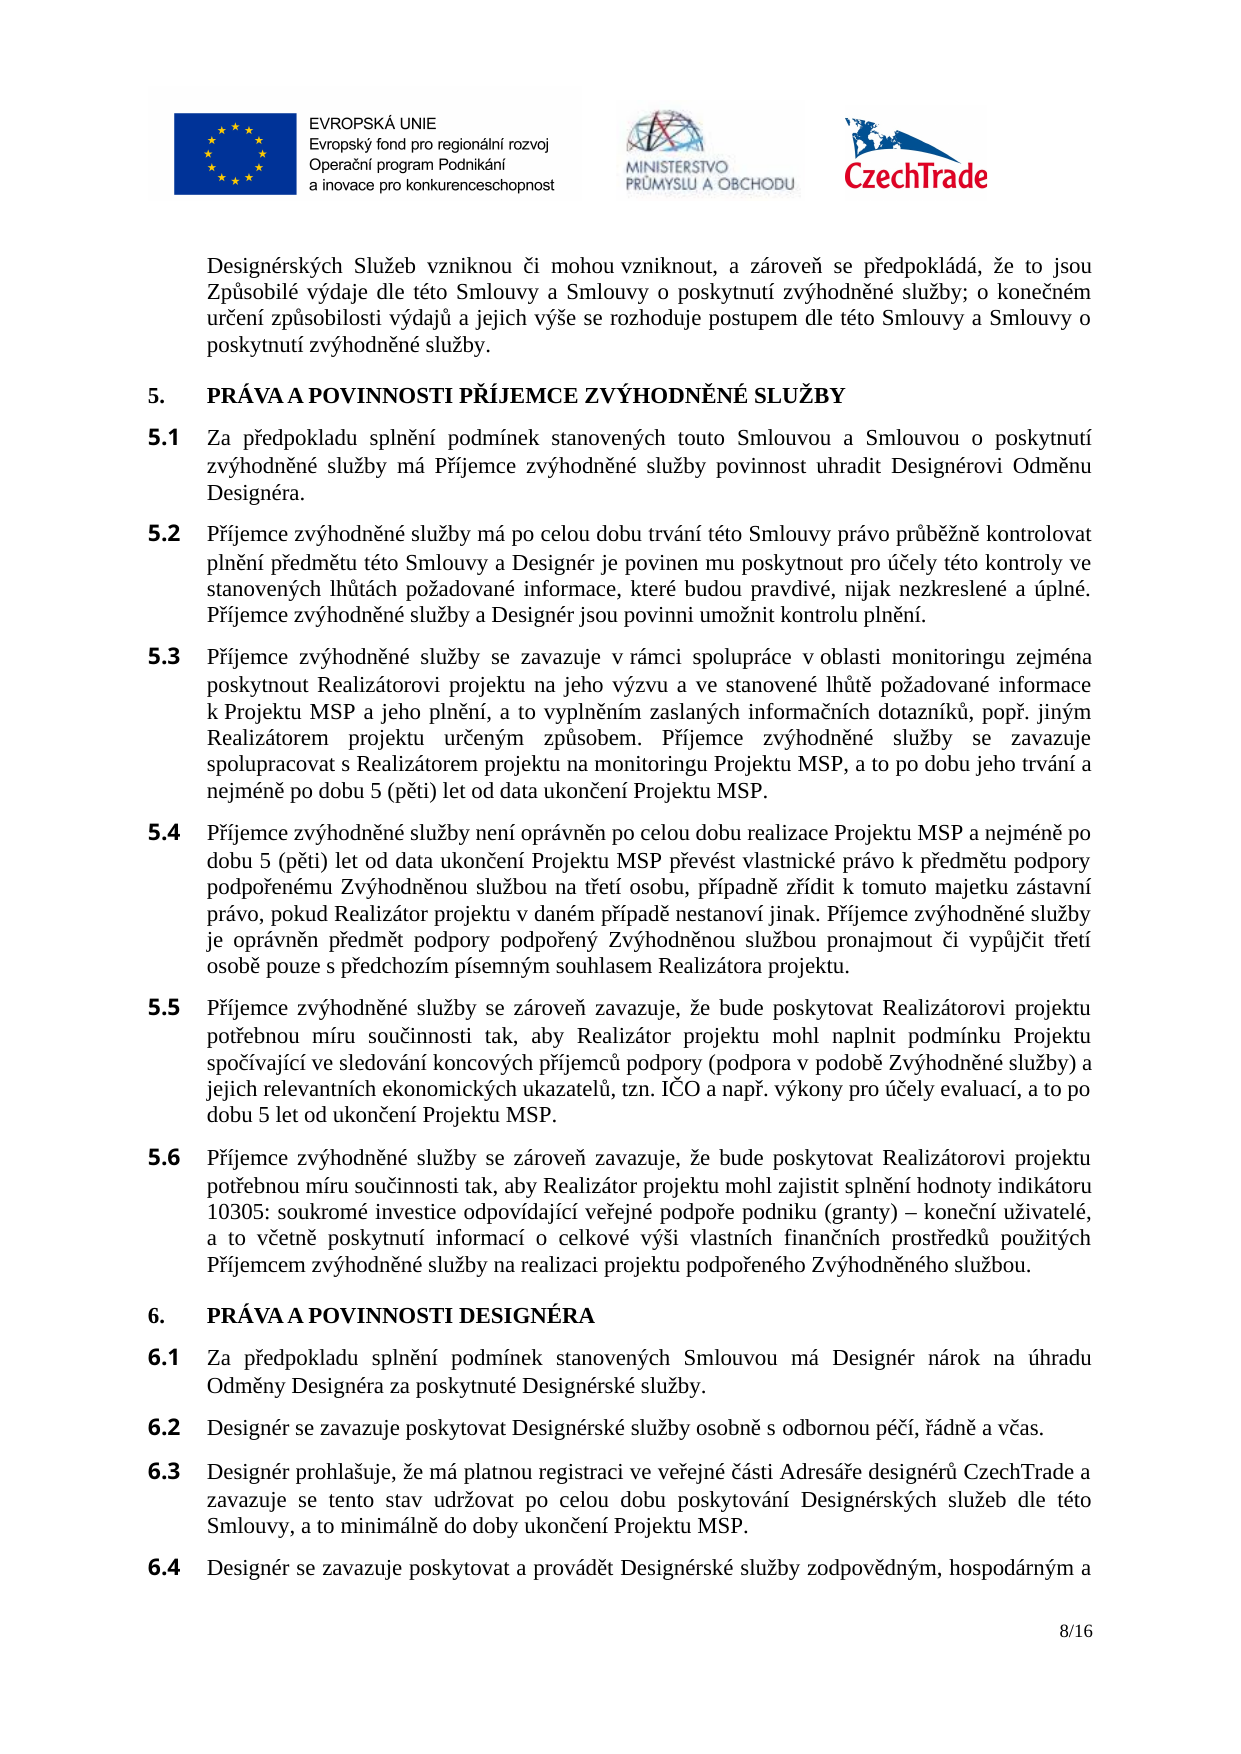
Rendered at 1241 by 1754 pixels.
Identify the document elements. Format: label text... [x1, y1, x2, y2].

picture [147, 86, 582, 201]
text Příjemce zvýhodněné služby se zavazuje v rámci spolupráce v oblasti monitoringu zejména poskytnout Realizátorovi projektu na jeho výzvu a ve stanovené lhůtě požadované informace k Projektu MSP a jeho plnění, a to vyplněním zaslaných informačních dotazníků, popř. jiným Realizátorem projektu určeným způsobem. Příjemce zvýhodněné služby se zavazuje spolupracovat s Realizátorem projektu na monitoringu Projektu MSP, a to po dobu jeho trvání a nejméně po dobu 5 (pěti) let od data ukončení Projektu MSP. [148, 640, 1093, 803]
text Příjemce zvýhodněné služby má po celou dobu trvání této Smlouvy právo průběžně kontrolovat plnění předmětu této Smlouvy a Designér je povinen mu poskytnout pro účely této kontroly ve stanovených lhůtách požadované informace, které budou pravdivé, nijak nezkreslené a úplné. Příjemce zvýhodněné služby a Designér jsou povinni umožnit kontrolu plnění. [148, 517, 1093, 628]
text Příjemce zvýhodněné služby se zároveň zavazuje, že bude poskytovat Realizátorovi projektu potřebnou míru součinnosti tak, aby Realizátor projektu mohl naplnit podmínku Projektu spočívající ve sledování koncových příjemců podpory (podpora v podobě Zvýhodněné služby) a jejich relevantních ekonomických ukazatelů, tzn. IČO a např. výkony pro účely evaluací, a to po dobu 5 let od ukončení Projektu MSP. [148, 991, 1093, 1128]
text Za předpokladu splnění podmínek stanovených Smlouvou má Designér nárok na úhradu Odměny Designéra za poskytnuté Designérské služby. [148, 1341, 1093, 1398]
text Designér se zavazuje poskytovat Designérské služby osobně s odbornou péčí, řádně a včas. [148, 1411, 1093, 1442]
picture [845, 105, 988, 201]
text Designér prohlašuje, že má platnou registraci ve veřejné části Adresáře designérů CzechTrade a zavazuje se tento stav udržovat po celou dobu poskytování Designérských služeb dle této Smlouvy, a to minimálně do doby ukončení Projektu MSP. [148, 1455, 1093, 1539]
text Za předpokladu splnění podmínek stanovených touto Smlouvou a Smlouvou o poskytnutí zvýhodněné služby má Příjemce zvýhodněné služby povinnost uhradit Designérovi Odměnu Designéra. [148, 421, 1093, 505]
text Příjemce zvýhodněné služby není oprávněn po celou dobu realizace Projektu MSP a nejméně po dobu 5 (pěti) let od data ukončení Projektu MSP převést vlastnické právo k předmětu podpory podpořenému Zvýhodněnou službou na třetí osobu, případně zřídit k tomuto majetku zástavní právo, pokud Realizátor projektu v daném případě nestanoví jinak. Příjemce zvýhodněné služby je oprávněn předmět podpory podpořený Zvýhodněnou službou pronajmout či vypůjčit třetí osobě pouze s předchozím písemným souhlasem Realizátora projektu. [148, 816, 1093, 979]
text Příjemce zvýhodněné služby se zároveň zavazuje, že bude poskytovat Realizátorovi projektu potřebnou míru součinnosti tak, aby Realizátor projektu mohl zajistit splnění hodnoty indikátoru 10305: soukromé investice odpovídající veřejné podpoře podniku (granty) – koneční uživatelé, a to včetně poskytnutí informací o celkové výši vlastních finančních prostředků použitých Příjemcem zvýhodněné služby na realizaci projektu podpořeného Zvýhodněného službou. [148, 1140, 1093, 1277]
picture [616, 100, 805, 201]
subtitle práva a povinnosti Příjemce zvýhodněné služby [148, 382, 1093, 408]
subtitle práva a povinnosti designéra [148, 1302, 1093, 1328]
